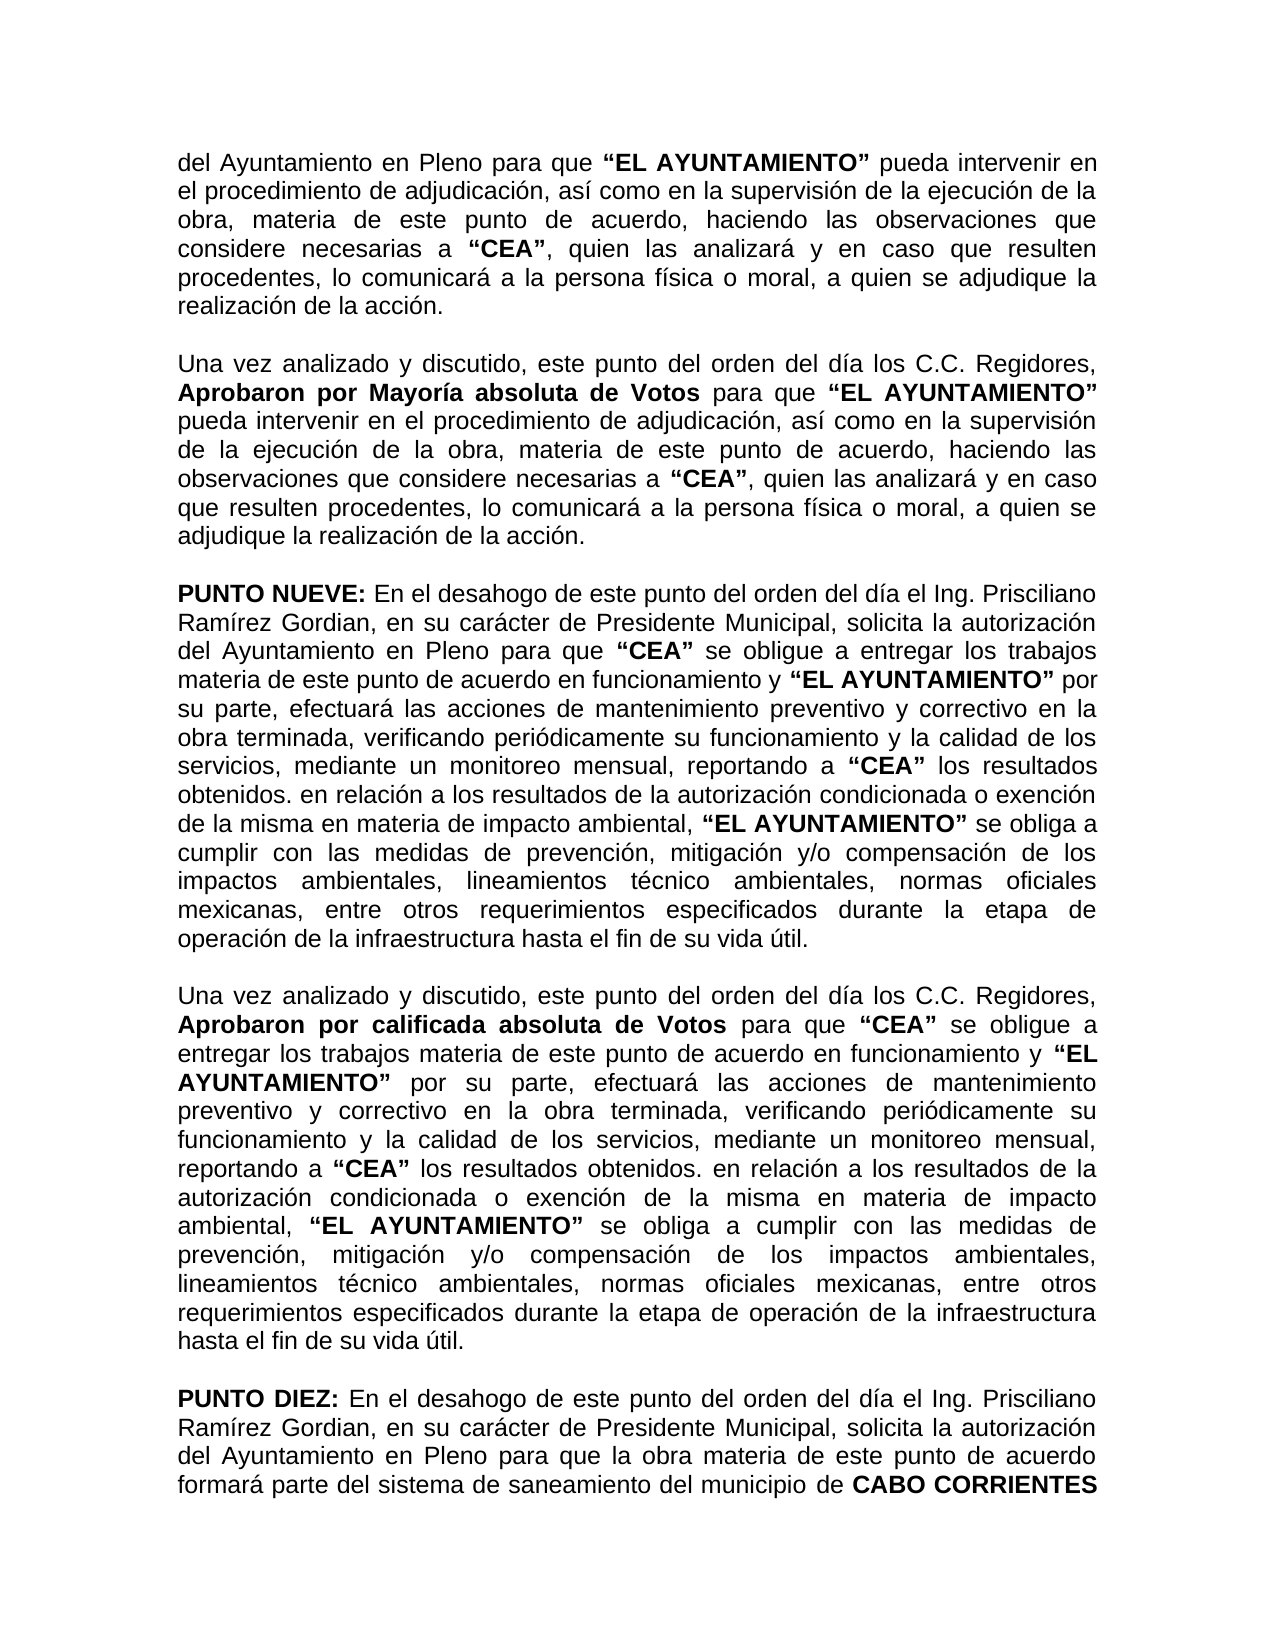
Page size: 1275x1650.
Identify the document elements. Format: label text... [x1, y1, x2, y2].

text Una vez analizado y discutido, este punto del orden del día los C.C. Regidores, Aprobaron por Mayoría absoluta de Votos para que “EL AYUNTAMIENTO” pueda intervenir en el procedimiento de adjudicación, así como en la supervisión de la ejecución de la obra, materia de este punto de acuerdo, haciendo las observaciones que considere necesarias a “CEA”, quien las analizará y en caso que resulten procedentes, lo comunicará a la persona física o moral, a quien se adjudique la realización de la acción. [177, 349, 1098, 550]
text PUNTO NUEVE: En el desahogo de este punto del orden del día el Ing. Prisciliano Ramírez Gordian, en su carácter de Presidente Municipal, solicita la autorización del Ayuntamiento en Pleno para que “CEA” se obligue a entregar los trabajos materia de este punto de acuerdo en funcionamiento y “EL AYUNTAMIENTO” por su parte, efectuará las acciones de mantenimiento preventivo y correctivo en la obra terminada, verificando periódicamente su funcionamiento y la calidad de los servicios, mediante un monitoreo mensual, reportando a “CEA” los resultados obtenidos. en relación a los resultados de la autorización condicionada o exención de la misma en materia de impacto ambiental, “EL AYUNTAMIENTO” se obliga a cumplir con las medidas de prevención, mitigación y/o compensación de los impactos ambientales, lineamientos técnico ambientales, normas oficiales mexicanas, entre otros requerimientos especificados durante la etapa de operación de la infraestructura hasta el fin de su vida útil. [177, 579, 1098, 953]
text Una vez analizado y discutido, este punto del orden del día los C.C. Regidores, Aprobaron por calificada absoluta de Votos para que “CEA” se obligue a entregar los trabajos materia de este punto de acuerdo en funcionamiento y “EL AYUNTAMIENTO” por su parte, efectuará las acciones de mantenimiento preventivo y correctivo en la obra terminada, verificando periódicamente su funcionamiento y la calidad de los servicios, mediante un monitoreo mensual, reportando a “CEA” los resultados obtenidos. en relación a los resultados de la autorización condicionada o exención de la misma en materia de impacto ambiental, “EL AYUNTAMIENTO” se obliga a cumplir con las medidas de prevención, mitigación y/o compensación de los impactos ambientales, lineamientos técnico ambientales, normas oficiales mexicanas, entre otros requerimientos especificados durante la etapa de operación de la infraestructura hasta el fin de su vida útil. [177, 981, 1098, 1355]
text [177, 148, 1098, 320]
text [177, 1384, 1098, 1499]
